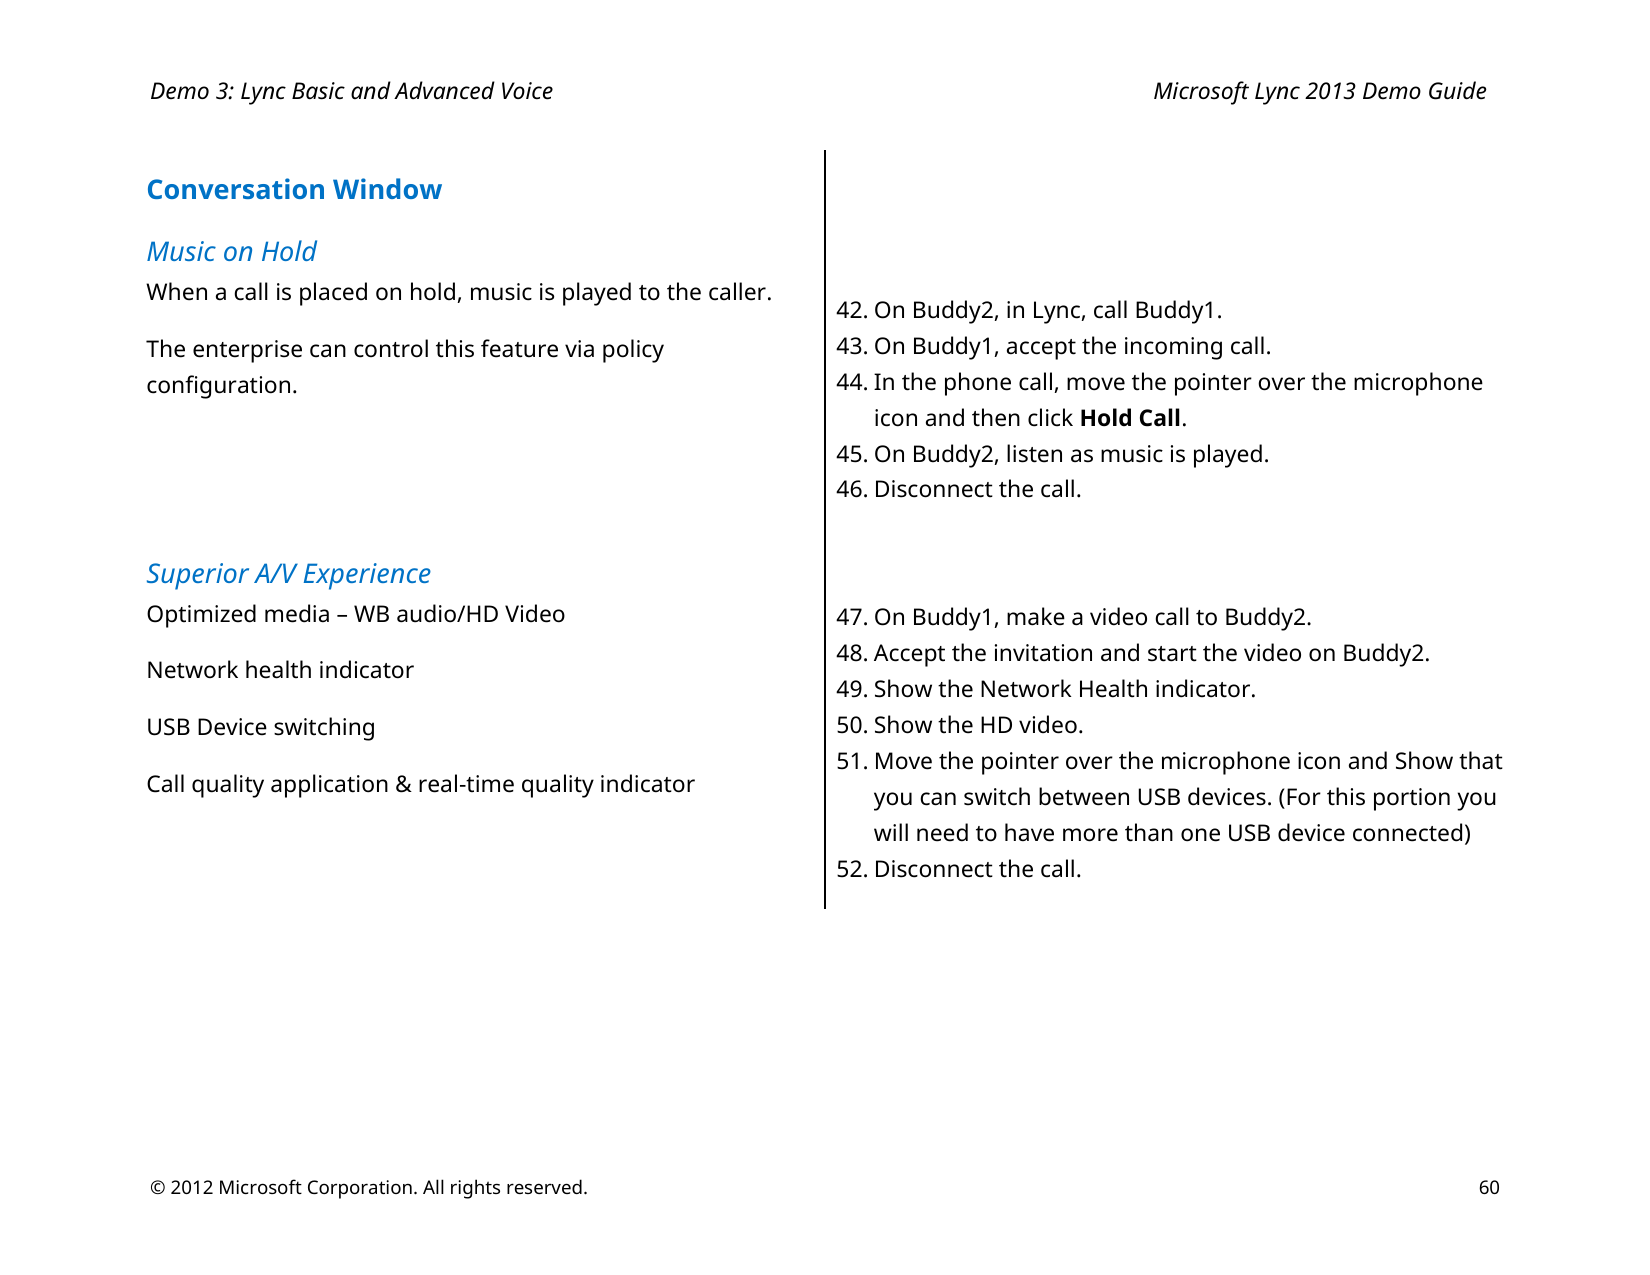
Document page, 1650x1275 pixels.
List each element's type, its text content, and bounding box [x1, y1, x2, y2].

table_cell Conversation Window Music on Hold When a call is placed on hold, music is played to the caller. The enterprise can control this feature via policy configuration. [135, 150, 824, 529]
table_cell Superior A/V Experience Optimized media – WB audio/HD Video Network health indicator USB Device switching Call quality application & real-time quality indicator [135, 529, 824, 909]
table_cell On Buddy2, in Lync, call Buddy1. On Buddy1, accept the incoming call. In the phone call, move the pointer over the microphone icon and then click Hold Call. On Buddy2, listen as music is played. Disconnect the call. [826, 150, 1515, 529]
table_cell On Buddy1, make a video call to Buddy2. Accept the invitation and start the video on Buddy2. Show the Network Health indicator. Show the HD video. Move the pointer over the microphone icon and Show that you can switch between USB devices. (For this portion you will need to have more than one USB device connected) Disconnect the call. [826, 529, 1515, 909]
